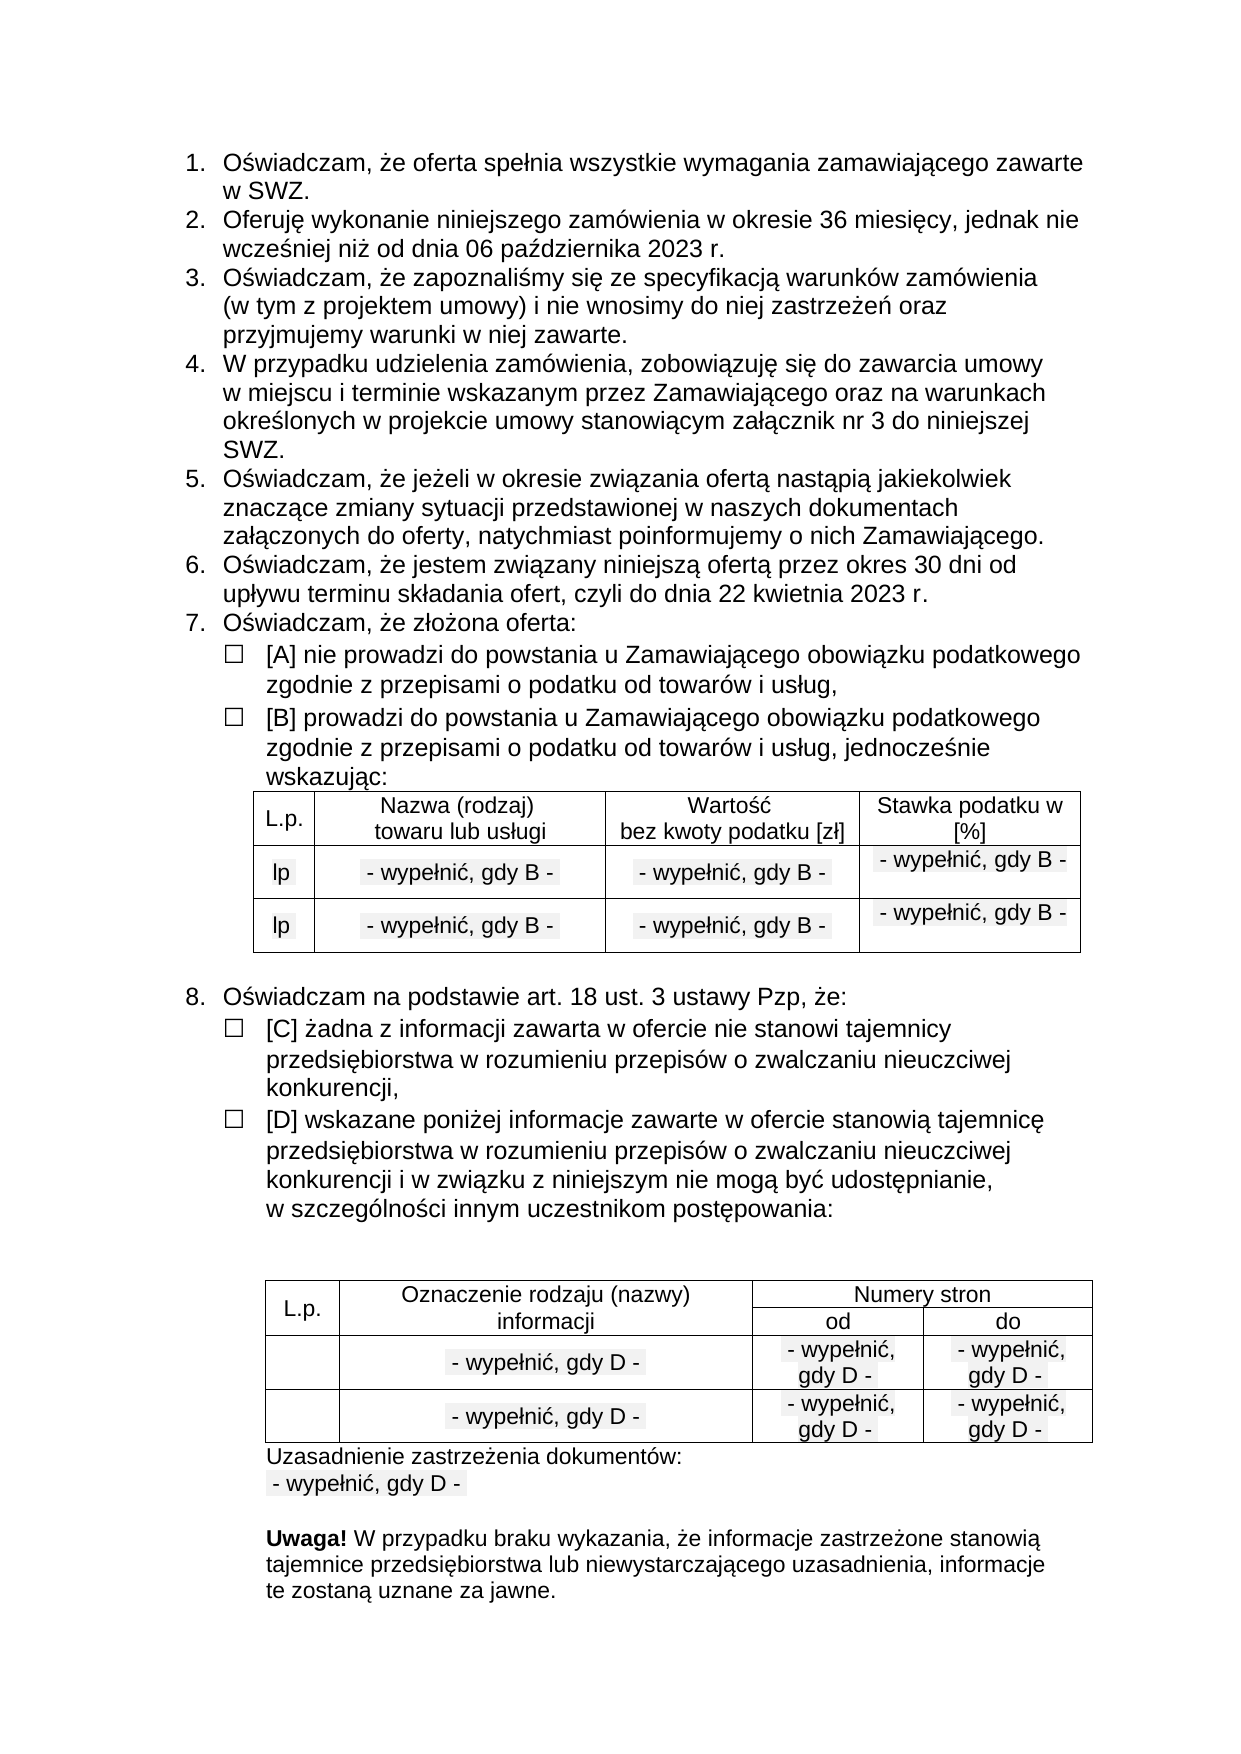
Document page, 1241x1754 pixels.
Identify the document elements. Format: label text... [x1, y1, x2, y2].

table_cell od [753, 1308, 923, 1335]
list Oświadczam, że złożona oferta: [185, 608, 1093, 636]
table_header Wartość bez kwoty podatku [zł] [606, 792, 859, 844]
table_cell [753, 1336, 798, 1388]
table_cell [878, 1390, 923, 1442]
list [A] nie prowadzi do powstania u Zamawiającego obowiązku podatkowego zgodnie z przepisami o podatku od towarów i usług, [223, 636, 1093, 699]
text Uzasadnienie zastrzeżenia dokumentów: [148, 1443, 1093, 1469]
table_cell do [924, 1308, 1092, 1335]
table_header Nazwa (rodzaj) towaru lub usługi [315, 792, 605, 844]
table_cell [1048, 1336, 1092, 1388]
table_cell [254, 846, 314, 898]
table_cell [1048, 1390, 1092, 1442]
table_cell [340, 1336, 752, 1388]
table_cell [266, 1336, 339, 1388]
table_cell [860, 899, 1080, 952]
list [C] żadna z informacji zawarta w ofercie nie stanowi tajemnicy przedsiębiorstwa w rozumieniu przepisów o zwalczaniu nieuczciwej konkurencji, [223, 1011, 1093, 1102]
list Oświadczam na podstawie art. 18 ust. 3 ustawy Pzp, że: [185, 982, 1093, 1011]
table_cell [924, 1390, 968, 1442]
table_cell [340, 1390, 752, 1442]
list [D] wskazane poniżej informacje zawarte w ofercie stanowią tajemnicę przedsiębiorstwa w rozumieniu przepisów o zwalczaniu nieuczciwej konkurencji i w związku z niniejszym nie mogą być udostępnianie, w szczególności innym uczestnikom postępowania: [223, 1102, 1093, 1222]
list Oświadczam, że jestem związany niniejszą ofertą przez okres 30 dni od upływu terminu składania ofert, czyli do dnia 22 kwietnia 2023 r. [185, 550, 1093, 608]
list Oświadczam, że zapoznaliśmy się ze specyfikacją warunków zamówienia (w tym z projektem umowy) i nie wnosimy do niej zastrzeżeń oraz przyjmujemy warunki w niej zawarte. [185, 263, 1093, 349]
table_cell [315, 846, 605, 898]
list W przypadku udzielenia zamówienia, zobowiązuję się do zawarcia umowy w miejscu i terminie wskazanym przez Zamawiającego oraz na warunkach określonych w projekcie umowy stanowiącym załącznik nr 3 do niniejszej SWZ. [185, 349, 1093, 464]
table_cell [924, 1336, 968, 1388]
table_cell [315, 899, 605, 952]
table_header Numery stron [753, 1281, 1092, 1307]
table_cell [878, 1336, 923, 1388]
table_header Stawka podatku w [%] [860, 792, 1080, 844]
list Oświadczam, że oferta spełnia wszystkie wymagania zamawiającego zawarte w SWZ. [185, 148, 1093, 205]
table_header Oznaczenie rodzaju (nazwy) informacji [340, 1281, 752, 1335]
list [B] prowadzi do powstania u Zamawiającego obowiązku podatkowego zgodnie z przepisami o podatku od towarów i usług, jednocześnie wskazując: [223, 699, 1093, 791]
table_header L.p. [254, 792, 314, 844]
table_cell [254, 899, 314, 952]
table_cell [606, 846, 859, 898]
table_cell [860, 846, 1080, 898]
table_cell [266, 1390, 339, 1442]
list Oświadczam, że jeżeli w okresie związania ofertą nastąpią jakiekolwiek znaczące zmiany sytuacji przedstawionej w naszych dokumentach załączonych do oferty, natychmiast poinformujemy o nich Zamawiającego. [185, 464, 1093, 550]
table_cell [606, 899, 859, 952]
text Uwaga! W przypadku braku wykazania, że informacje zastrzeżone stanowią tajemnice przedsiębiorstwa lub niewystarczającego uzasadnienia, informacje te zostaną uznane za jawne. [266, 1525, 1093, 1604]
table_header L.p. [266, 1281, 339, 1335]
list Oferuję wykonanie niniejszego zamówienia w okresie 36 miesięcy, jednak nie wcześniej niż od dnia 06 października 2023 r. [185, 205, 1093, 263]
table_cell [753, 1390, 798, 1442]
